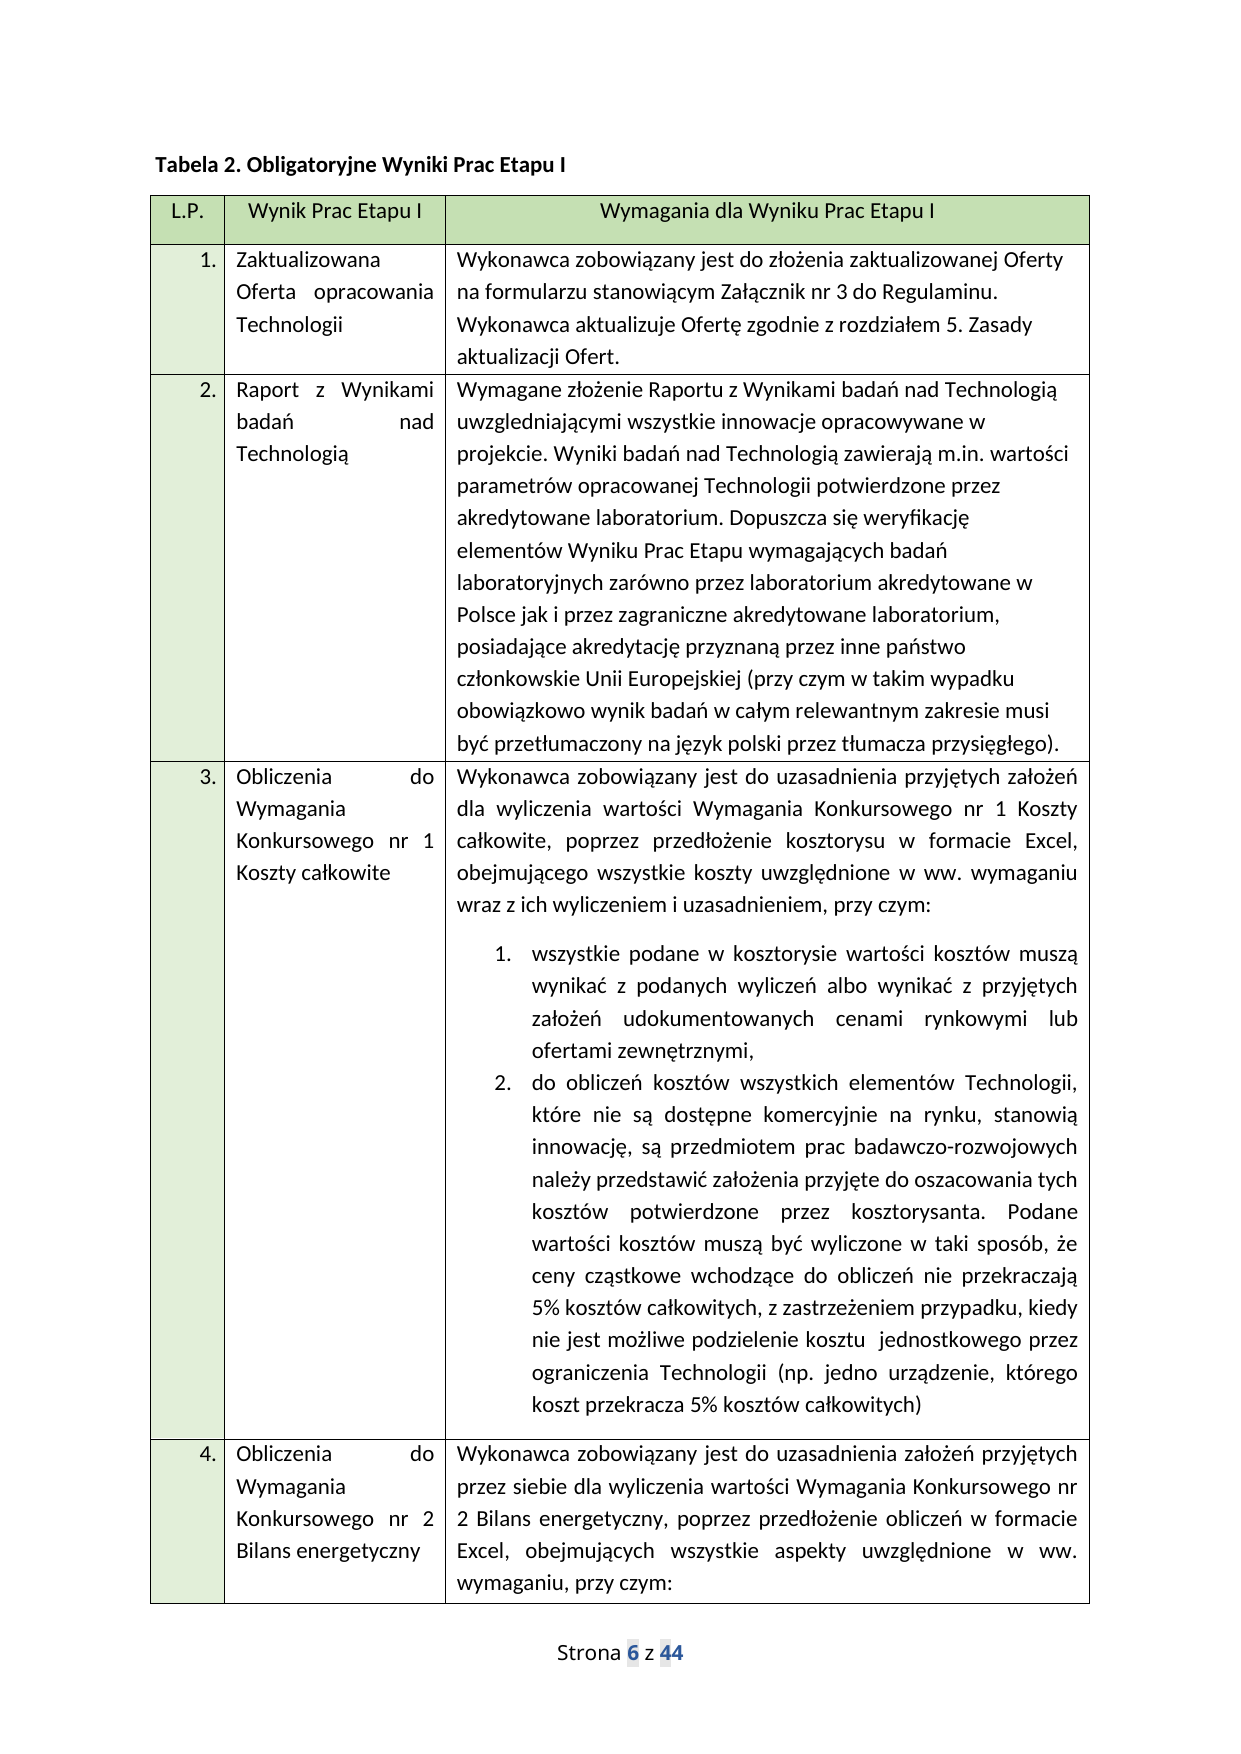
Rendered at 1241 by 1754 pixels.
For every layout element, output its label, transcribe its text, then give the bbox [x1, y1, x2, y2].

table_cell [151, 762, 224, 1438]
table_cell [151, 245, 224, 374]
table_header L.P. [151, 196, 224, 244]
table_cell Wymagane złożenie Raportu z Wynikami badań nad Technologią uwzgledniającymi wszystkie innowacje opracowywane w projekcie. Wyniki badań nad Technologią zawierają m.in. wartości parametrów opracowanej Technologii potwierdzone przez akredytowane laboratorium. Dopuszcza się weryfikację elementów Wyniku Prac Etapu wymagających badań laboratoryjnych zarówno przez laboratorium akredytowane w Polsce jak i przez zagraniczne akredytowane laboratorium, posiadające akredytację przyznaną przez inne państwo członkowskie Unii Europejskiej (przy czym w takim wypadku obowiązkowo wynik badań w całym relewantnym zakresie musi być przetłumaczony na język polski przez tłumacza przysięgłego). [446, 375, 1089, 761]
table_header Wymagania dla Wyniku Prac Etapu I [446, 196, 1089, 244]
table_cell Obliczenia do Wymagania Konkursowego nr 1 Koszty całkowite [225, 762, 445, 1438]
table_header Wynik Prac Etapu I [225, 196, 445, 244]
text Tabela 2. Obligatoryjne Wyniki Prac Etapu I [150, 150, 1090, 178]
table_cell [225, 1440, 445, 1603]
table_cell Zaktualizowana Oferta opracowania Technologii [225, 245, 445, 374]
table_cell Wykonawca zobowiązany jest do uzasadnienia przyjętych założeń dla wyliczenia wartości Wymagania Konkursowego nr 1 Koszty całkowite, poprzez przedłożenie kosztorysu w formacie Excel, obejmującego wszystkie koszty uwzględnione w ww. wymaganiu wraz z ich wyliczeniem i uzasadnieniem, przy czym: wszystkie podane w kosztorysie wartości kosztów muszą wynikać z podanych wyliczeń albo wynikać z przyjętych założeń udokumentowanych cenami rynkowymi lub ofertami zewnętrznymi, do obliczeń kosztów wszystkich elementów Technologii, które nie są dostępne komercyjnie na rynku, stanowią innowację, są przedmiotem prac badawczo-rozwojowych należy przedstawić założenia przyjęte do oszacowania tych kosztów potwierdzone przez kosztorysanta. Podane wartości kosztów muszą być wyliczone w taki sposób, że ceny cząstkowe wchodzące do obliczeń nie przekraczają 5% kosztów całkowitych, z zastrzeżeniem przypadku, kiedy nie jest możliwe podzielenie kosztu jednostkowego przez ograniczenia Technologii (np. jedno urządzenie, którego koszt przekracza 5% kosztów całkowitych) [446, 762, 1089, 1438]
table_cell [446, 1440, 1089, 1603]
table_cell [151, 375, 224, 761]
table_cell Wykonawca zobowiązany jest do złożenia zaktualizowanej Oferty na formularzu stanowiącym Załącznik nr 3 do Regulaminu. Wykonawca aktualizuje Ofertę zgodnie z rozdziałem 5. Zasady aktualizacji Ofert. [446, 245, 1089, 374]
table_cell Raport z Wynikami badań nad Technologią [225, 375, 445, 761]
table_cell [151, 1440, 224, 1603]
